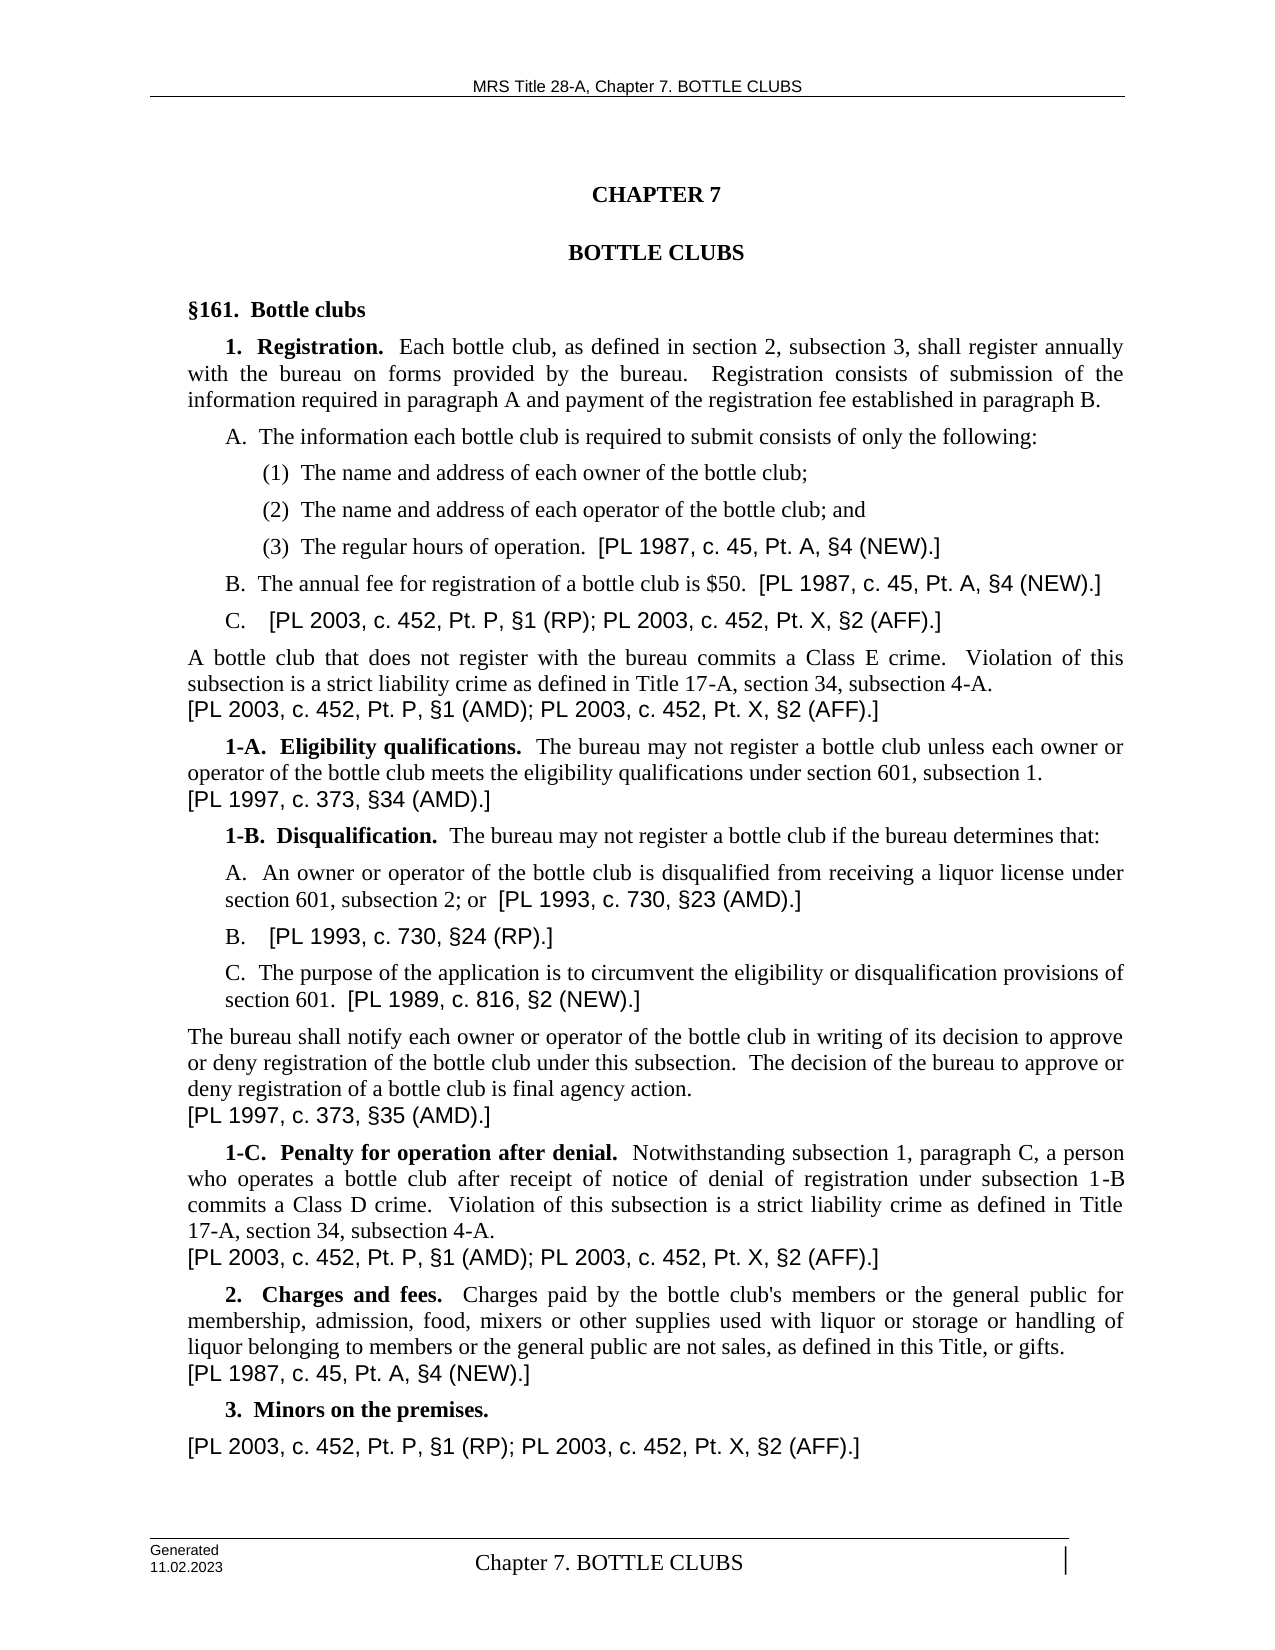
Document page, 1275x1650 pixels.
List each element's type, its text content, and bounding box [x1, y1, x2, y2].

text A. An owner or operator of the bottle club is disqualified from receiving a liquor license under section 601, subsection 2; or [PL 1993, c. 730, §23 (AMD).] [225, 859, 1125, 912]
text BOTTLE CLUBS [187, 239, 1125, 265]
text [PL 2003, c. 452, Pt. P, §1 (AMD); PL 2003, c. 452, Pt. X, §2 (AFF).] [187, 696, 1125, 723]
text [PL 2003, c. 452, Pt. P, §1 (AMD); PL 2003, c. 452, Pt. X, §2 (AFF).] [187, 1244, 1125, 1270]
text 2. Charges and fees. Charges paid by the bottle club's members or the general public for membership, admission, food, mixers or other supplies used with liquor or storage or handling of liquor belonging to members or the general public are not sales, as defined in this Title, or gifts. [187, 1281, 1125, 1360]
text CHAPTER 7 [187, 181, 1125, 208]
text 1-B. Disqualification. The bureau may not register a bottle club if the bureau determines that: [187, 823, 1125, 849]
text [PL 2003, c. 452, Pt. P, §1 (RP); PL 2003, c. 452, Pt. X, §2 (AFF).] [187, 1433, 1125, 1460]
text 1. Registration. Each bottle club, as defined in section 2, subsection 3, shall register annually with the bureau on forms provided by the bureau. Registration consists of submission of the information required in paragraph A and payment of the registration fee established in paragraph B. [187, 333, 1125, 412]
text The bureau shall notify each owner or operator of the bottle club in writing of its decision to approve or deny registration of the bottle club under this subsection. The decision of the bureau to approve or deny registration of a bottle club is final agency action. [187, 1023, 1125, 1102]
text (3) The regular hours of operation. [PL 1987, c. 45, Pt. A, §4 (NEW).] [262, 533, 1125, 559]
text (2) The name and address of each operator of the bottle club; and [262, 496, 1125, 523]
text [PL 1997, c. 373, §35 (AMD).] [187, 1102, 1125, 1128]
text 3. Minors on the premises. [187, 1397, 1125, 1423]
text 1-C. Penalty for operation after denial. Notwithstanding subsection 1, paragraph C, a person who operates a bottle club after receipt of notice of denial of registration under subsection 1‑B commits a Class D crime. Violation of this subsection is a strict liability crime as defined in Title 17‑A, section 34, subsection 4‑A. [187, 1138, 1125, 1244]
text 1-A. Eligibility qualifications. The bureau may not register a bottle club unless each owner or operator of the bottle club meets the eligibility qualifications under section 601, subsection 1. [187, 733, 1125, 786]
text [PL 1987, c. 45, Pt. A, §4 (NEW).] [187, 1360, 1125, 1386]
text C. [PL 2003, c. 452, Pt. P, §1 (RP); PL 2003, c. 452, Pt. X, §2 (AFF).] [225, 607, 1125, 633]
text B. [PL 1993, c. 730, §24 (RP).] [225, 923, 1125, 949]
text C. The purpose of the application is to circumvent the eligibility or disqualification provisions of section 601. [PL 1989, c. 816, §2 (NEW).] [225, 959, 1125, 1012]
text [PL 1997, c. 373, §34 (AMD).] [187, 786, 1125, 812]
text A. The information each bottle club is required to submit consists of only the following: [225, 423, 1125, 449]
text A bottle club that does not register with the bureau commits a Class E crime. Violation of this subsection is a strict liability crime as defined in Title 17‑A, section 34, subsection 4‑A. [187, 644, 1125, 696]
text (1) The name and address of each owner of the bottle club; [262, 459, 1125, 486]
text §161. Bottle clubs [187, 296, 1125, 323]
text B. The annual fee for registration of a bottle club is $50. [PL 1987, c. 45, Pt. A, §4 (NEW).] [225, 570, 1125, 596]
